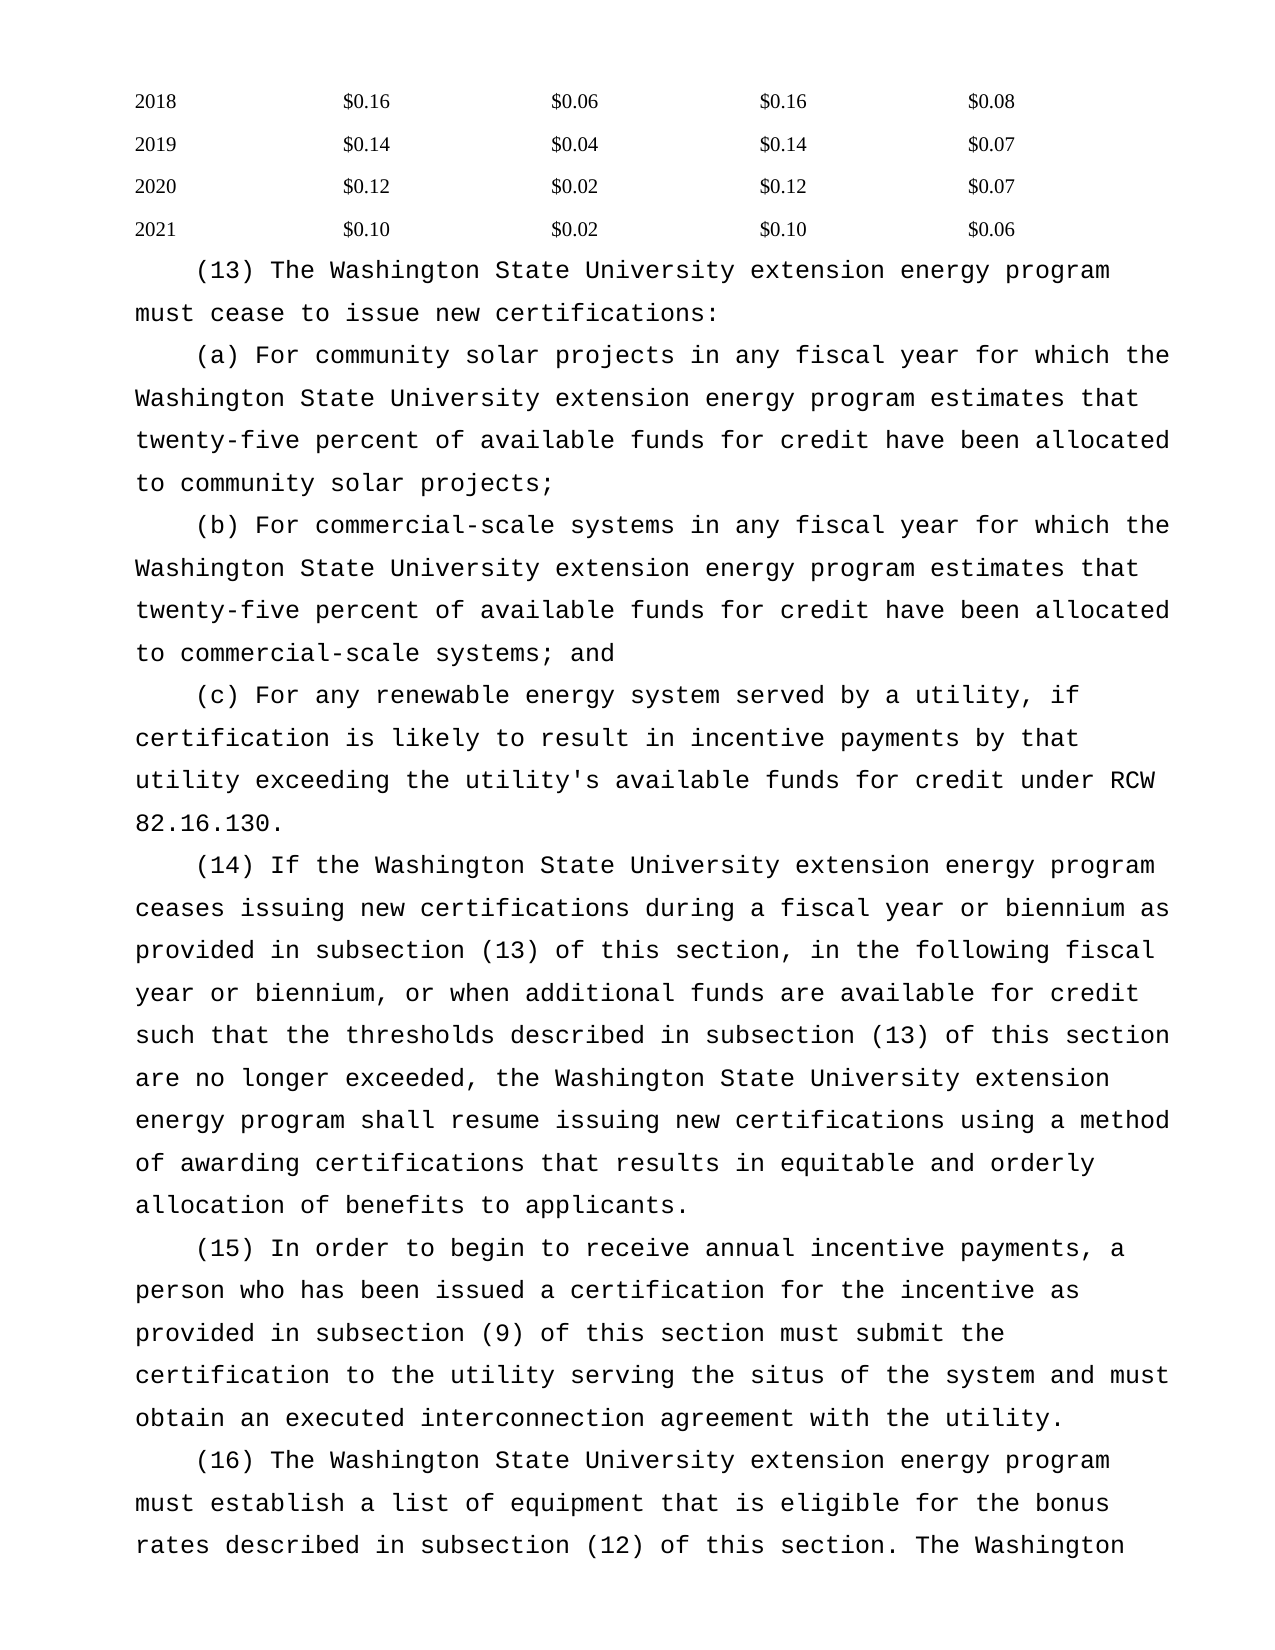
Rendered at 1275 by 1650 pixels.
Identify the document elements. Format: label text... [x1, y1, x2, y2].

text (13) The Washington State University extension energy program must cease to issue new certifications: [135, 245, 1170, 330]
text (c) For any renewable energy system served by a utility, if certification is likely to result in incentive payments by that utility exceeding the utility's available funds for credit under RCW 82.16.130. [135, 670, 1170, 840]
table_cell $0.06 [540, 75, 748, 117]
text (a) For community solar projects in any fiscal year for which the Washington State University extension energy program estimates that twenty-five percent of available funds for credit have been allocated to community solar projects; [135, 330, 1170, 500]
table_cell 2019 [123, 118, 332, 160]
table_cell $0.07 [957, 160, 1182, 202]
table_cell $0.14 [332, 118, 540, 160]
table_cell $0.12 [748, 160, 957, 202]
table_cell 2020 [123, 160, 332, 202]
table_cell $0.10 [332, 203, 540, 245]
table_cell $0.06 [957, 203, 1182, 245]
table_cell $0.04 [540, 118, 748, 160]
table_cell $0.14 [748, 118, 957, 160]
table_cell 2018 [123, 75, 332, 117]
table_cell $0.02 [540, 203, 748, 245]
table_cell $0.16 [748, 75, 957, 117]
table_cell $0.10 [748, 203, 957, 245]
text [135, 1435, 1170, 1562]
text (15) In order to begin to receive annual incentive payments, a person who has been issued a certification for the incentive as provided in subsection (9) of this section must submit the certification to the utility serving the situs of the system and must obtain an executed interconnection agreement with the utility. [135, 1222, 1170, 1435]
table_cell $0.08 [957, 75, 1182, 117]
text (14) If the Washington State University extension energy program ceases issuing new certifications during a fiscal year or biennium as provided in subsection (13) of this section, in the following fiscal year or biennium, or when additional funds are available for credit such that the thresholds described in subsection (13) of this section are no longer exceeded, the Washington State University extension energy program shall resume issuing new certifications using a method of awarding certifications that results in equitable and orderly allocation of benefits to applicants. [135, 840, 1170, 1222]
table_cell $0.07 [957, 118, 1182, 160]
text (b) For commercial-scale systems in any fiscal year for which the Washington State University extension energy program estimates that twenty-five percent of available funds for credit have been allocated to commercial-scale systems; and [135, 500, 1170, 670]
table_cell 2021 [123, 203, 332, 245]
table_cell $0.16 [332, 75, 540, 117]
table_cell $0.02 [540, 160, 748, 202]
table_cell $0.12 [332, 160, 540, 202]
